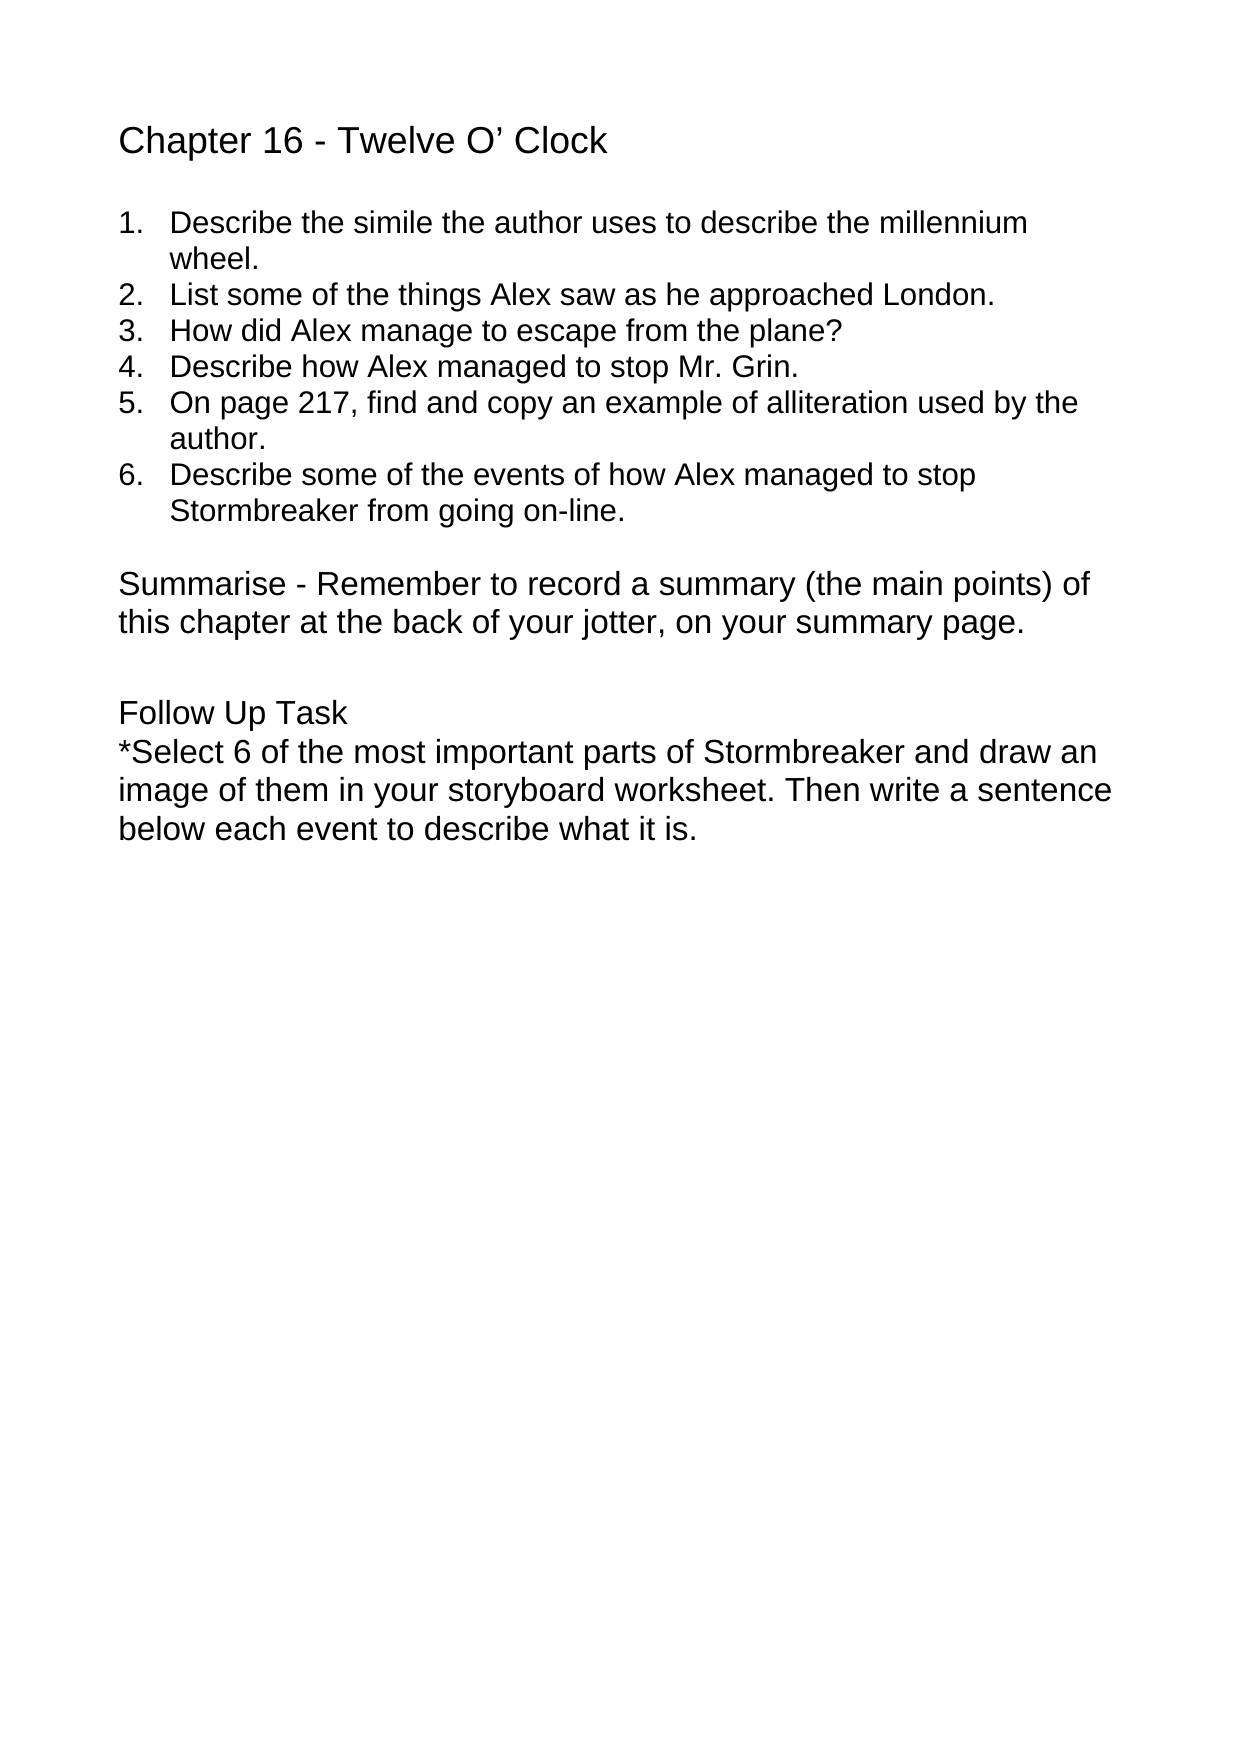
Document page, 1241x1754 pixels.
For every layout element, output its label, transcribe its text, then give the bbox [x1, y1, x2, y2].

list Describe some of the events of how Alex managed to stop Stormbreaker from going on-line. [118, 456, 1122, 528]
text Chapter 16 - Twelve O’ Clock [118, 118, 1122, 161]
list On page 217, find and copy an example of alliteration used by the author. [118, 384, 1122, 456]
list How did Alex manage to escape from the plane? [118, 312, 1122, 348]
text Summarise - Remember to record a summary (the main points) of this chapter at the back of your jotter, on your summary page. [118, 564, 1122, 641]
text *Select 6 of the most important parts of Stormbreaker and draw an image of them in your storyboard worksheet. Then write a sentence below each event to describe what it is. [118, 732, 1122, 847]
text Follow Up Task [118, 693, 1122, 732]
list List some of the things Alex saw as he approached London. [118, 276, 1122, 312]
list Describe the simile the author uses to describe the millennium wheel. [118, 204, 1122, 276]
list Describe how Alex managed to stop Mr. Grin. [118, 348, 1122, 384]
